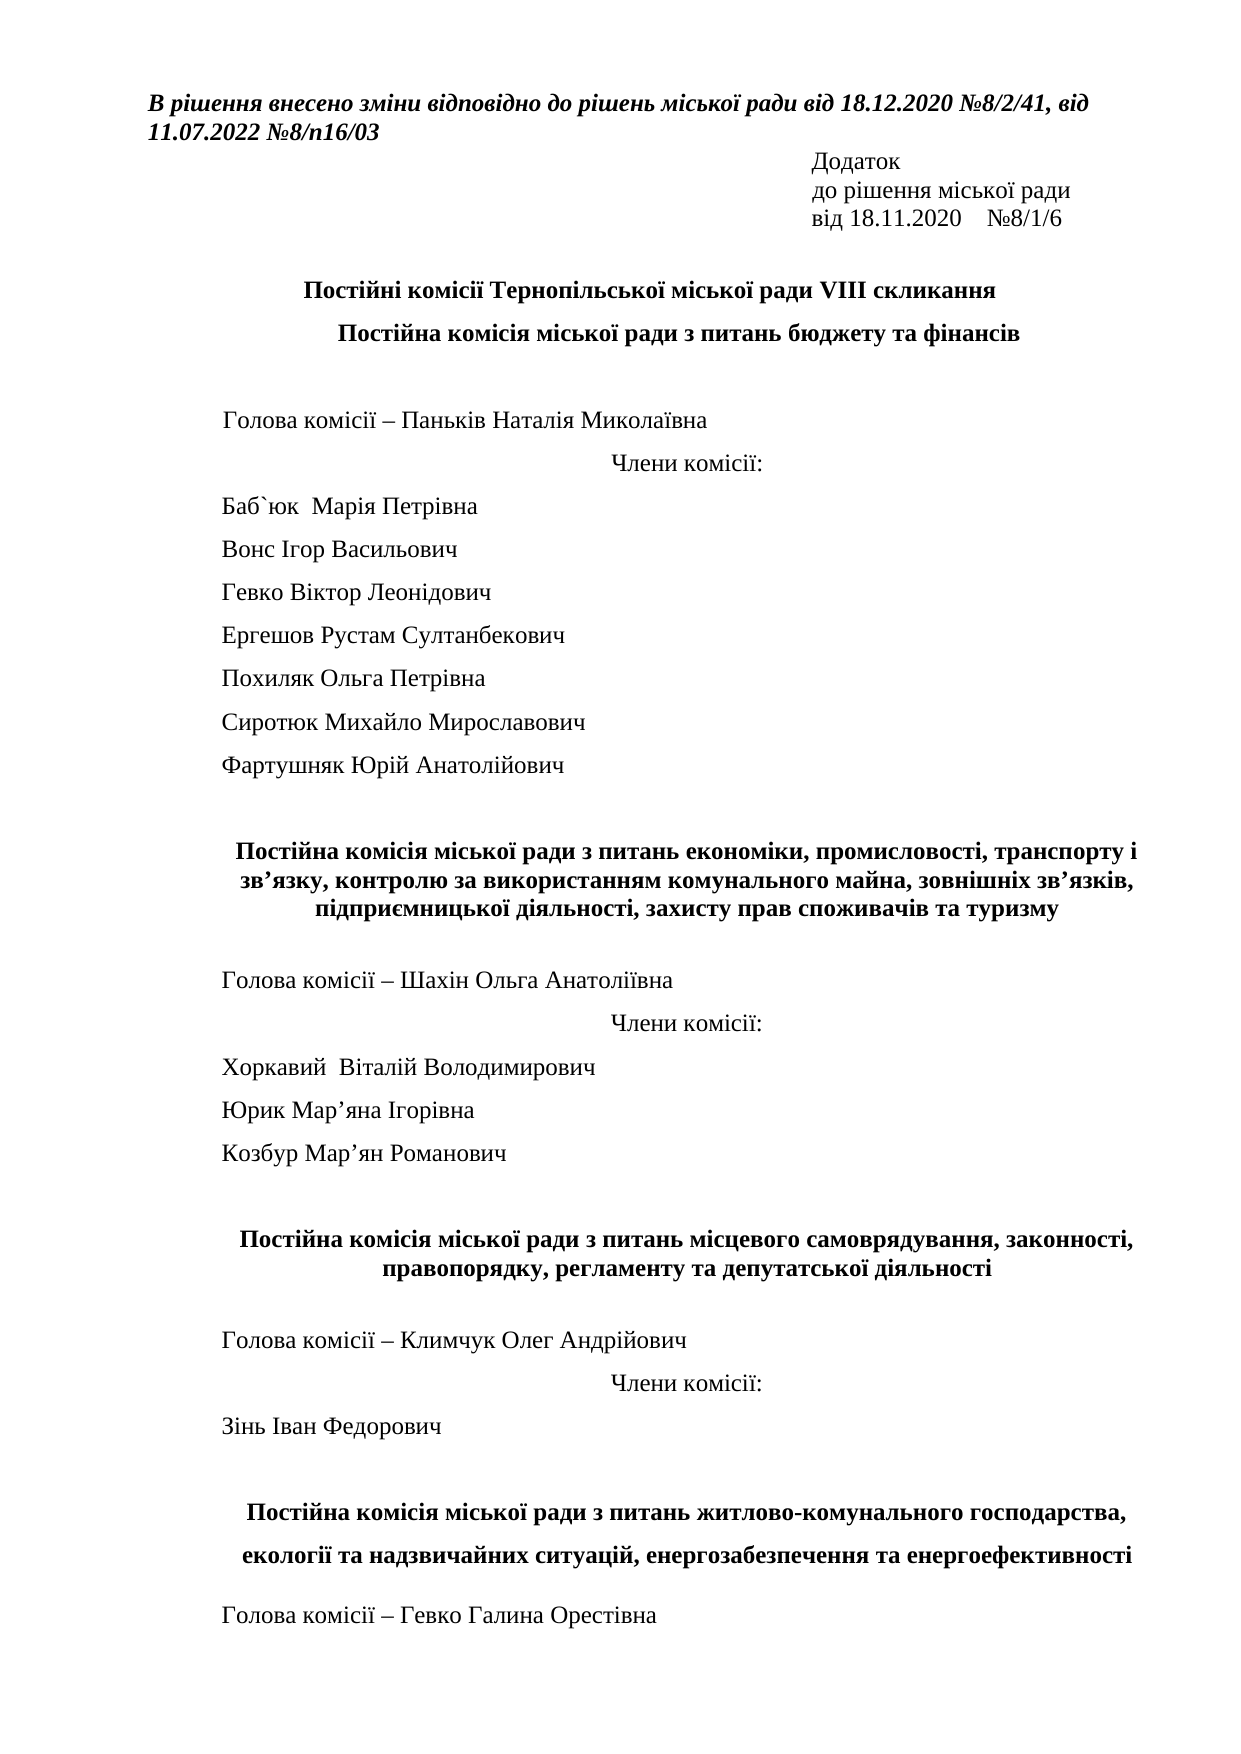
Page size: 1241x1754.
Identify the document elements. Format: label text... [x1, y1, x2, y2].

text Похиляк Ольга Петрівна [221, 663, 1152, 692]
list Голова комісії – Климчук Олег Андрійович [221, 1325, 1152, 1353]
text Голова комісії – Гевко Галина Орестівна [221, 1600, 1152, 1629]
text від 18.11.2020 №8/1/6 [738, 203, 1152, 232]
text Баб`юк Марія Петрівна [221, 491, 1152, 520]
text Постійна комісія міської ради з питань місцевого самоврядування, законності, правопорядку, регламенту та депутатської діяльності [221, 1224, 1152, 1282]
text Козбур Мар’ян Романович [221, 1138, 1152, 1167]
text Зінь Іван Федорович [221, 1411, 1152, 1440]
text Постійна комісія міської ради з питань економіки, промисловості, транспорту і зв’язку, контролю за використанням комунального майна, зовнішніх зв’язків, підприємницької діяльності, захисту прав споживачів та туризму [221, 836, 1152, 922]
text Голова комісії – Паньків Наталія Миколаївна [223, 405, 1152, 433]
text Додаток [738, 146, 1152, 175]
text Хоркавий Віталій Володимирович [221, 1052, 1152, 1080]
text Фартушняк Юрій Анатолійович [221, 750, 1152, 778]
text Сиротюк Михайло Мирославович [221, 707, 1152, 735]
text Юрик Мар’яна Ігорівна [221, 1095, 1152, 1123]
text Члени комісії: [221, 1008, 1152, 1037]
text Голова комісії – Шахін Ольга Анатоліївна [221, 965, 1152, 994]
text Постійна комісія міської ради з питань бюджету та фінансів [148, 318, 1152, 347]
text до рішення міської ради [812, 175, 1152, 203]
text Ергешов Рустам Султанбекович [221, 620, 1152, 649]
text Члени комісії: [221, 1368, 1152, 1397]
text Члени комісії: [223, 448, 1152, 477]
text Гевко Віктор Леонідович [221, 577, 1152, 606]
text Вонс Ігор Васильович [221, 534, 1152, 563]
text Постійні комісії Тернопільської міської ради VIII скликання [148, 275, 1152, 304]
text В рішення внесено зміни відповідно до рішень міської ради від 18.12.2020 №8/2/41, від 11.07.2022 №8/п16/03 [148, 88, 1152, 146]
text Постійна комісія міської ради з питань житлово-комунального господарства, екології та надзвичайних ситуацій, енергозабезпечення та енергоефективності [221, 1497, 1152, 1569]
